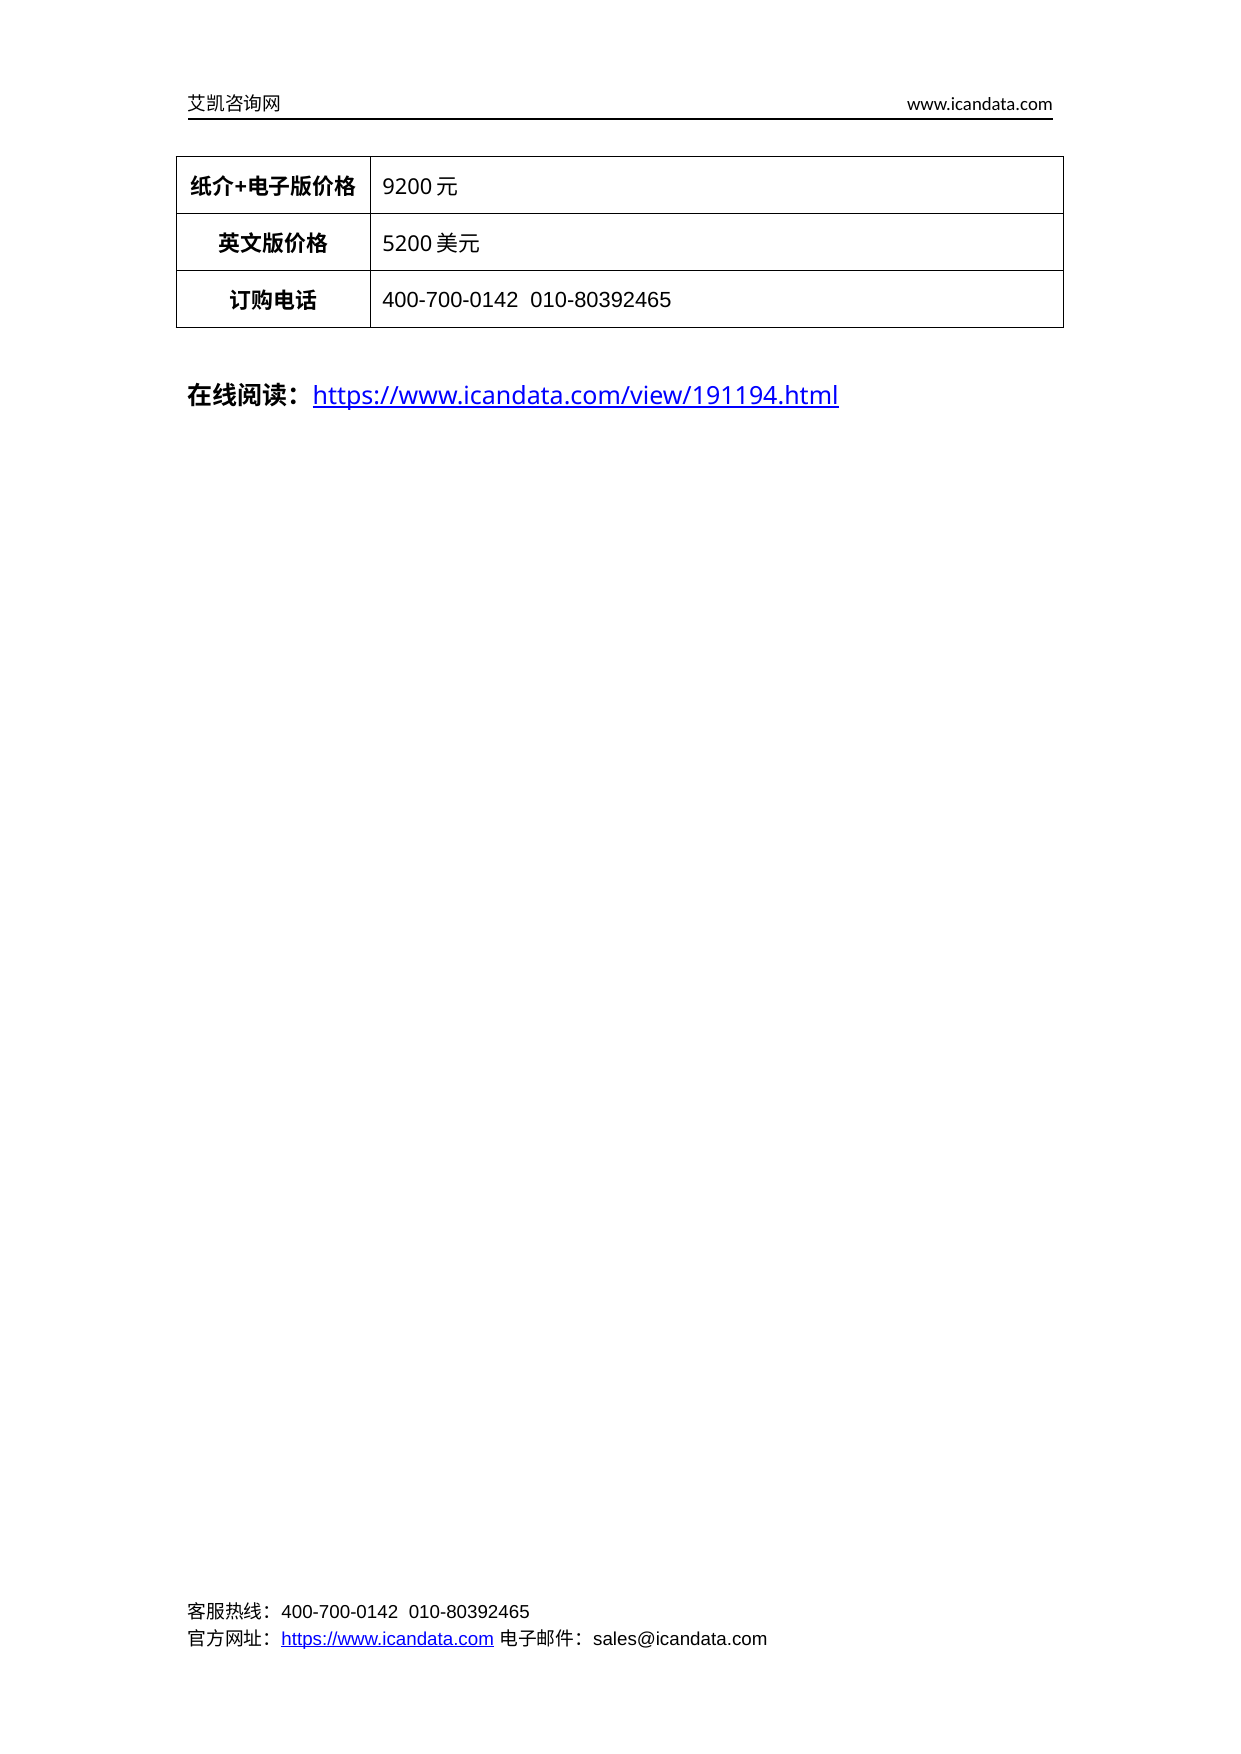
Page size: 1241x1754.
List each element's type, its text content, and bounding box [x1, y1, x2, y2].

table_cell 英文版价格 [177, 214, 370, 270]
table_cell 纸介+电子版价格 [177, 157, 370, 213]
text 在线阅读：https://www.icandata.com/view/191194.html [187, 361, 1053, 426]
table_cell 订购电话 [177, 271, 370, 327]
table_cell 9200元 [371, 157, 1063, 213]
table_cell 400-700-0142 010-80392465 [371, 271, 1063, 327]
table_cell 5200美元 [371, 214, 1063, 270]
